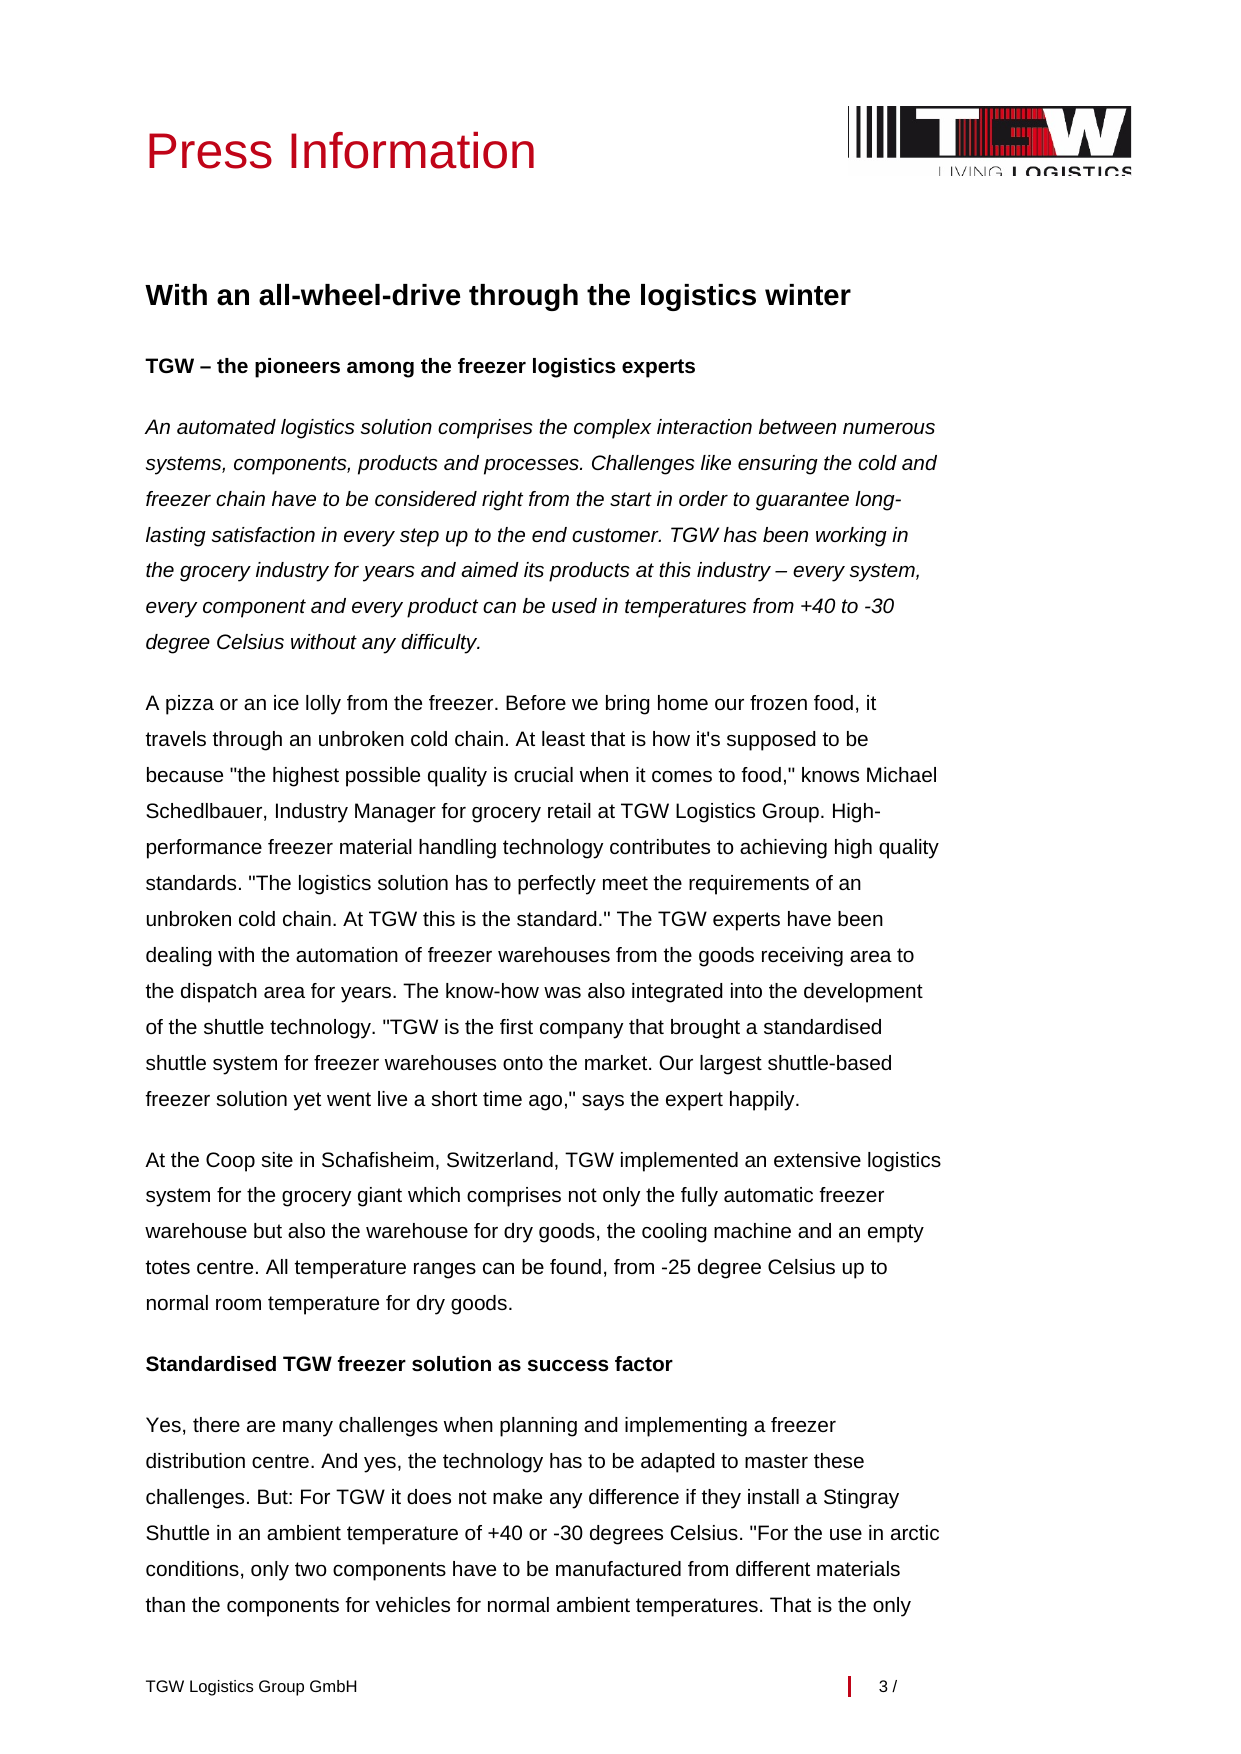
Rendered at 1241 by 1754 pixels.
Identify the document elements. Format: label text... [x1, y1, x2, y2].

text With an all-wheel-drive through the logistics winter [145, 278, 942, 312]
text At the Coop site in Schafisheim, Switzerland, TGW implemented an extensive logistics system for the grocery giant which comprises not only the fully automatic freezer warehouse but also the warehouse for dry goods, the cooling machine and an empty totes centre. All temperature ranges can be found, from -25 degree Celsius up to normal room temperature for dry goods. [145, 1147, 942, 1315]
text A pizza or an ice lolly from the freezer. Before we bring home our frozen food, it travels through an unbroken cold chain. At least that is how it's supposed to be because "the highest possible quality is crucial when it comes to food," knows Michael Schedlbauer, Industry Manager for grocery retail at TGW Logistics Group. High-performance freezer material handling technology contributes to achieving high quality standards. "The logistics solution has to perfectly meet the requirements of an unbroken cold chain. At TGW this is the standard." The TGW experts have been dealing with the automation of freezer warehouses from the goods receiving area to the dispatch area for years. The know-how was also integrated into the development of the shuttle technology. "TGW is the first company that brought a standardised shuttle system for freezer warehouses onto the market. Our largest shuttle-based freezer solution yet went live a short time ago," says the expert happily. [145, 691, 942, 1110]
text TGW – the pioneers among the freezer logistics experts [145, 354, 942, 378]
text Standardised TGW freezer solution as success factor [145, 1352, 942, 1376]
picture [846, 106, 1132, 176]
text An automated logistics solution comprises the complex interaction between numerous systems, components, products and processes. Challenges like ensuring the cold and freezer chain have to be considered right from the start in order to guarantee long-lasting satisfaction in every step up to the end customer. TGW has been working in the grocery industry for years and aimed its products at this industry – every system, every component and every product can be used in temperatures from +40 to -30 degree Celsius without any difficulty. [145, 414, 942, 654]
